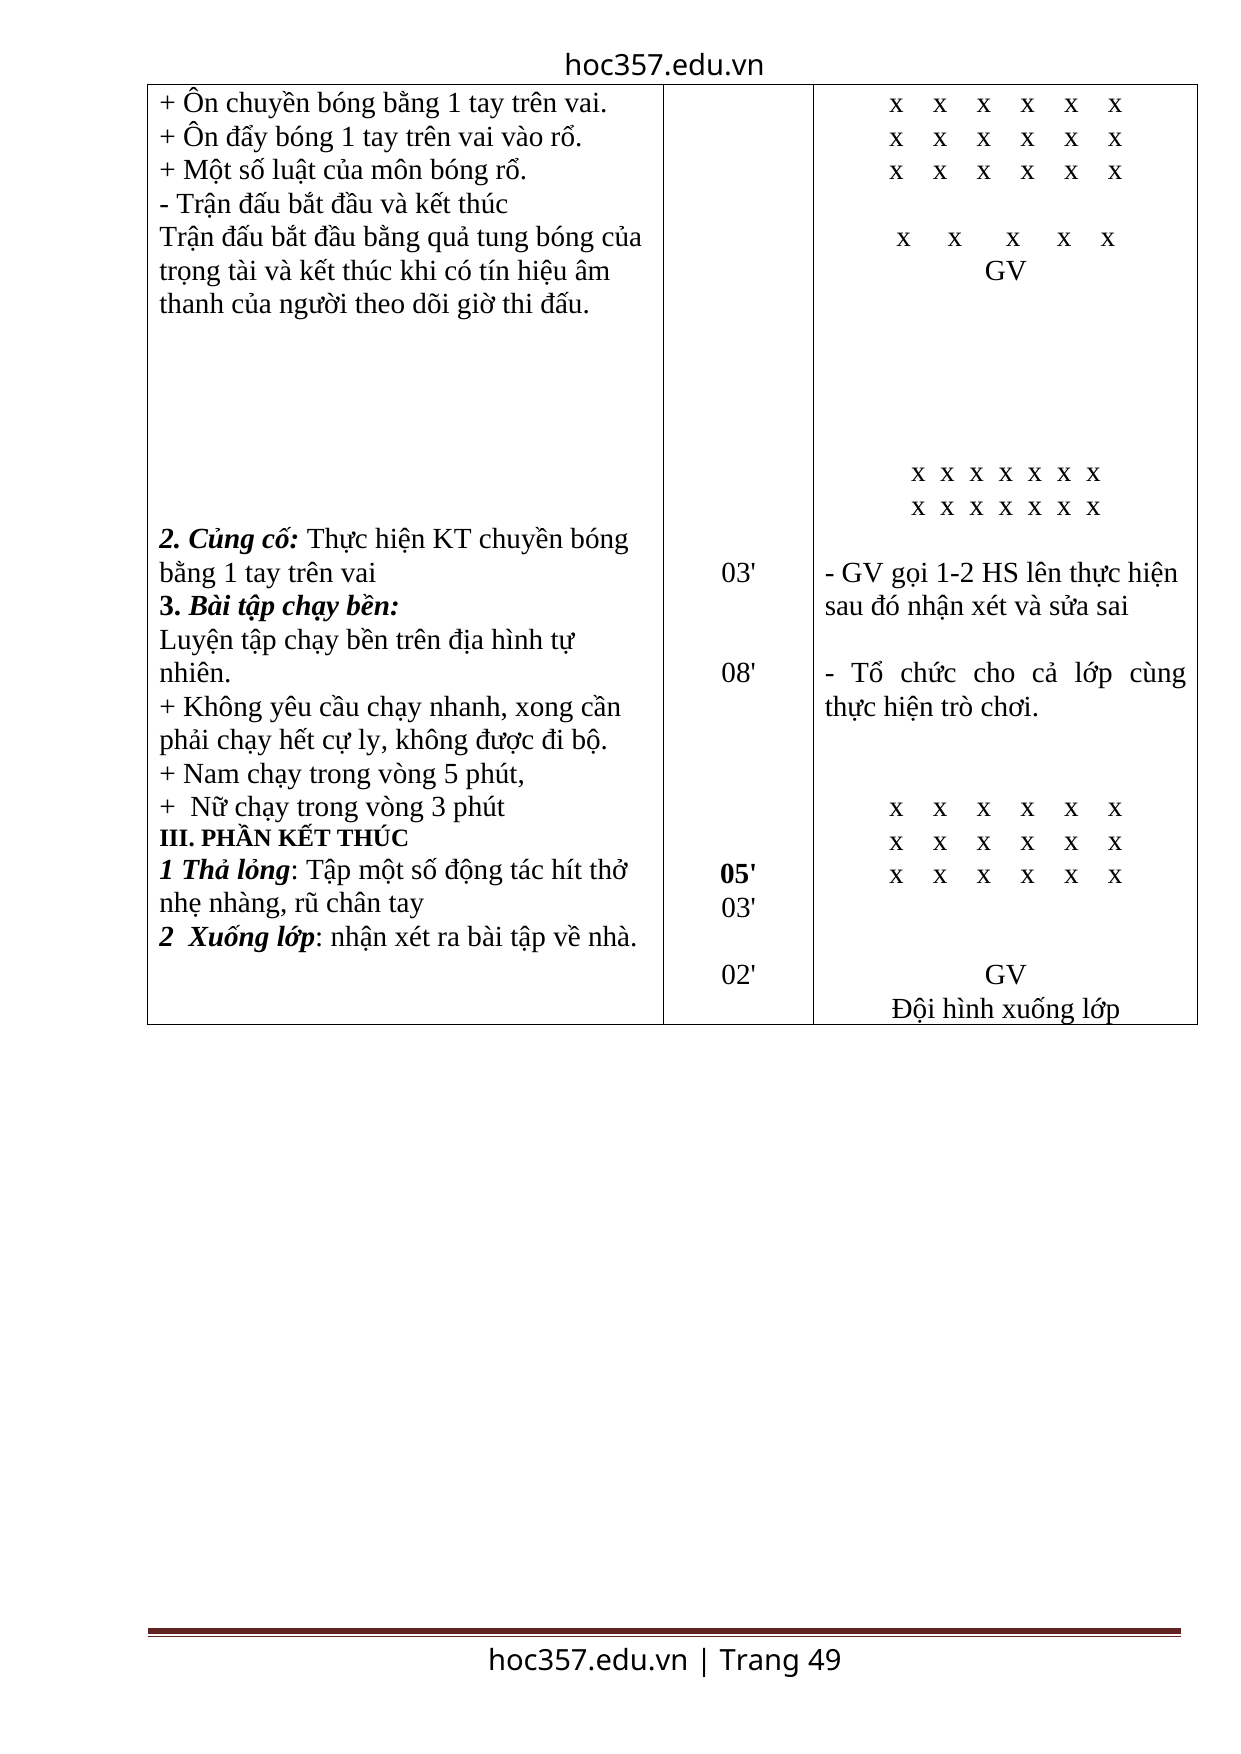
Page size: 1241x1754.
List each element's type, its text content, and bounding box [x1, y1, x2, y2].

table_cell 07' 02' 05' 33' 22' 03' 08' 05' 03' 02' [664, 85, 813, 1024]
